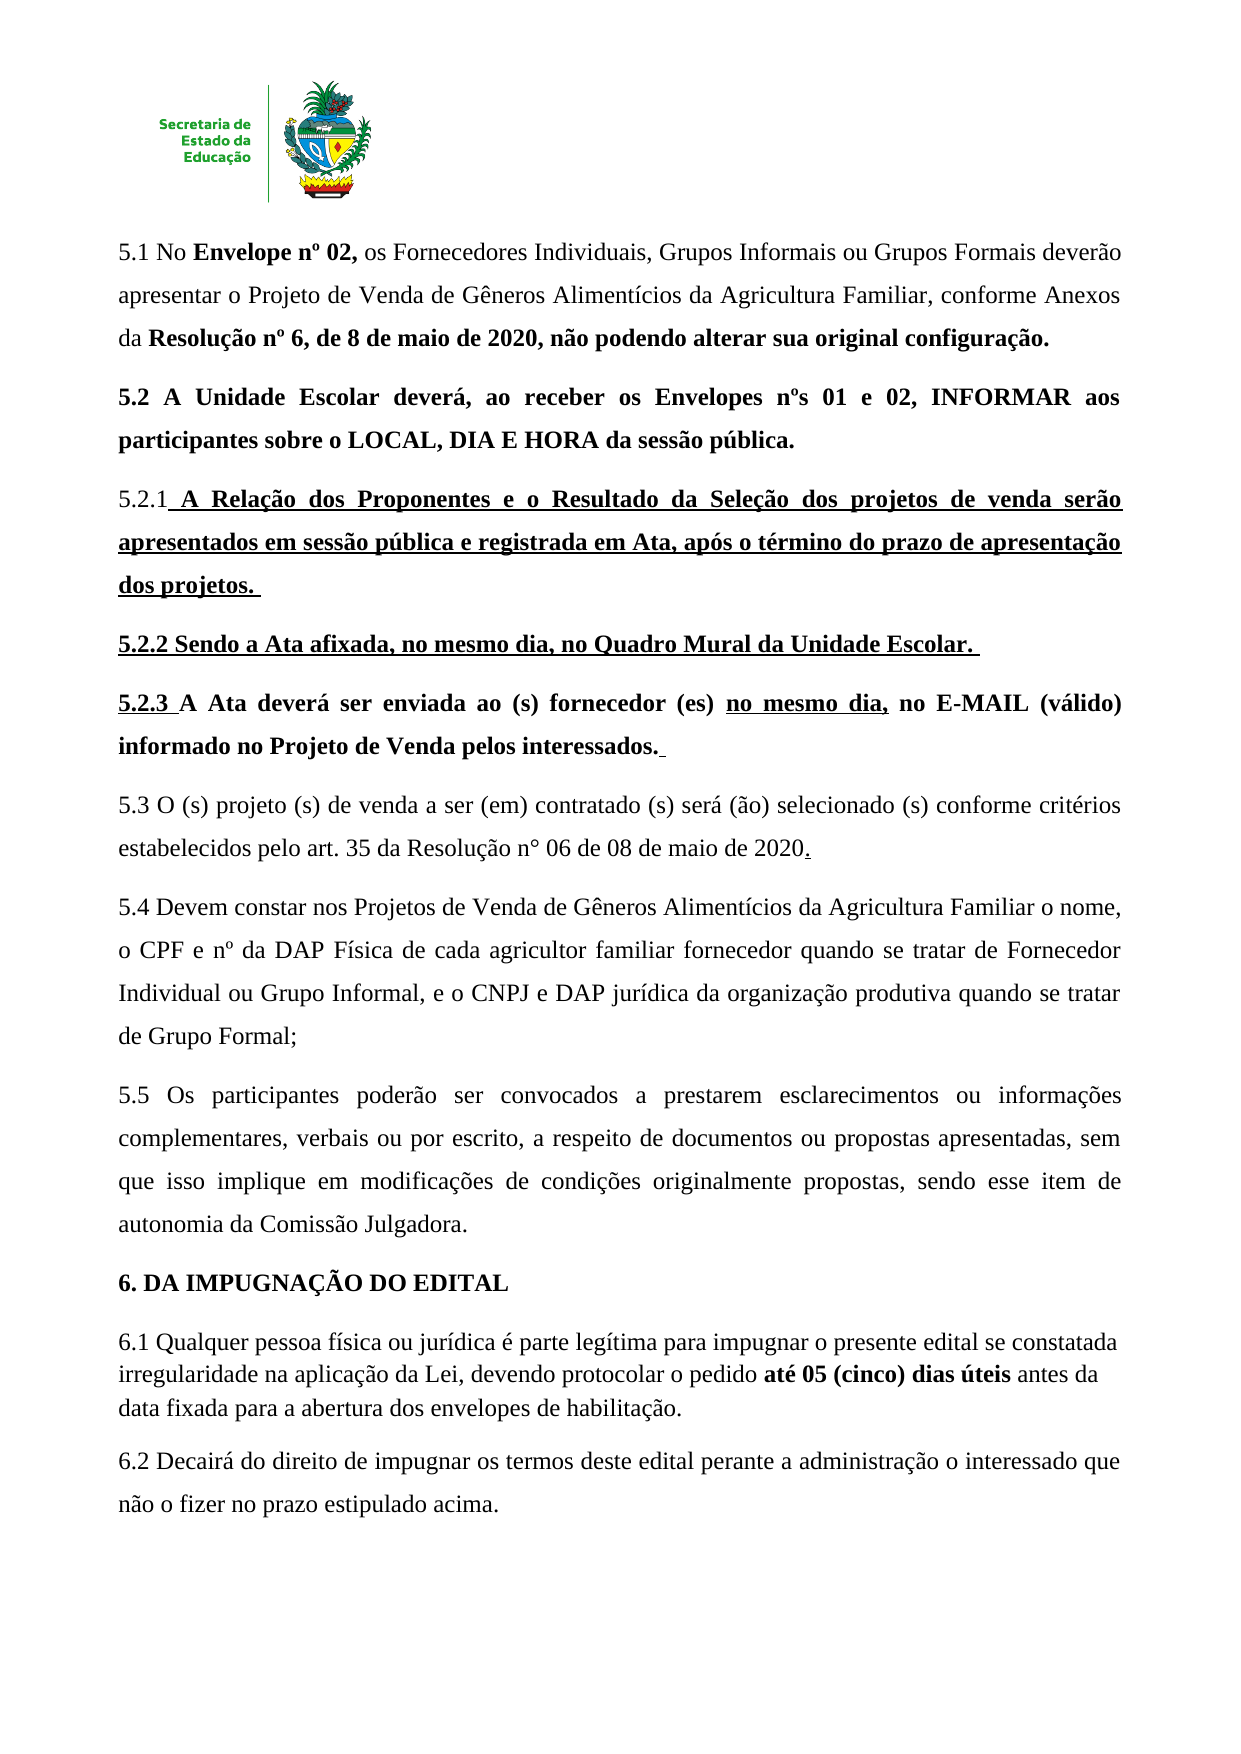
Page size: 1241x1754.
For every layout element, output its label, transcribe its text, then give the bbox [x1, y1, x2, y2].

text 6. DA IMPUGNAÇÃO DO EDITAL [118, 1268, 1122, 1297]
text 5.1 No Envelope nº 02, os Fornecedores Individuais, Grupos Informais ou Grupos Formais deverão apresentar o Projeto de Venda de Gêneros Alimentícios da Agricultura Familiar, conforme Anexos da Resolução nº 6, de 8 de maio de 2020, não podendo alterar sua original configuração. [118, 237, 1122, 352]
text 5.2.3 A Ata deverá ser enviada ao (s) fornecedor (es) no mesmo dia, no E-MAIL (válido) informado no Projeto de Venda pelos interessados. [118, 688, 1122, 760]
text 6.2 Decairá do direito de impugnar os termos deste edital perante a administração o interessado que não o fizer no prazo estipulado acima. [118, 1446, 1122, 1518]
text 5.4 Devem constar nos Projetos de Venda de Gêneros Alimentícios da Agricultura Familiar o nome, o CPF e nº da DAP Física de cada agricultor familiar fornecedor quando se tratar de Fornecedor Individual ou Grupo Informal, e o CNPJ e DAP jurídica da organização produtiva quando se tratar de Grupo Formal; [118, 892, 1122, 1050]
text 5.2.1 A Relação dos Proponentes e o Resultado da Seleção dos projetos de venda serão apresentados em sessão pública e registrada em Ata, após o término do prazo de apresentação dos projetos. [118, 484, 1122, 552]
text 5.5 Os participantes poderão ser convocados a prestarem esclarecimentos ou informações complementares, verbais ou por escrito, a respeito de documentos ou propostas apresentadas, sem que isso implique em modificações de condições originalmente propostas, sendo esse item de autonomia da Comissão Julgadora. [118, 1080, 1122, 1238]
picture [118, 73, 412, 210]
text 6.1 Qualquer pessoa física ou jurídica é parte legítima para impugnar o presente edital se constatada irregularidade na aplicação da Lei, devendo protocolar o pedido até 05 (cinco) dias úteis antes da data fixada para a abertura dos envelopes de habilitação. [118, 1327, 1122, 1421]
text 5.2.2 Sendo a Ata afixada, no mesmo dia, no Quadro Mural da Unidade Escolar. [118, 629, 1122, 658]
text 5.2 A Unidade Escolar deverá, ao receber os Envelopes nºs 01 e 02, INFORMAR aos participantes sobre o LOCAL, DIA E HORA da sessão pública. [118, 382, 1122, 454]
text 5.3 O (s) projeto (s) de venda a ser (em) contratado (s) será (ão) selecionado (s) conforme critérios estabelecidos pelo art. 35 da Resolução n° 06 de 08 de maio de 2020. [118, 790, 1122, 862]
text 5.2.1 A Relação dos Proponentes e o Resultado da Seleção dos projetos de venda serão apresentados em sessão pública e registrada em Ata, após o término do prazo de apresentação dos projetos. [118, 554, 1122, 599]
